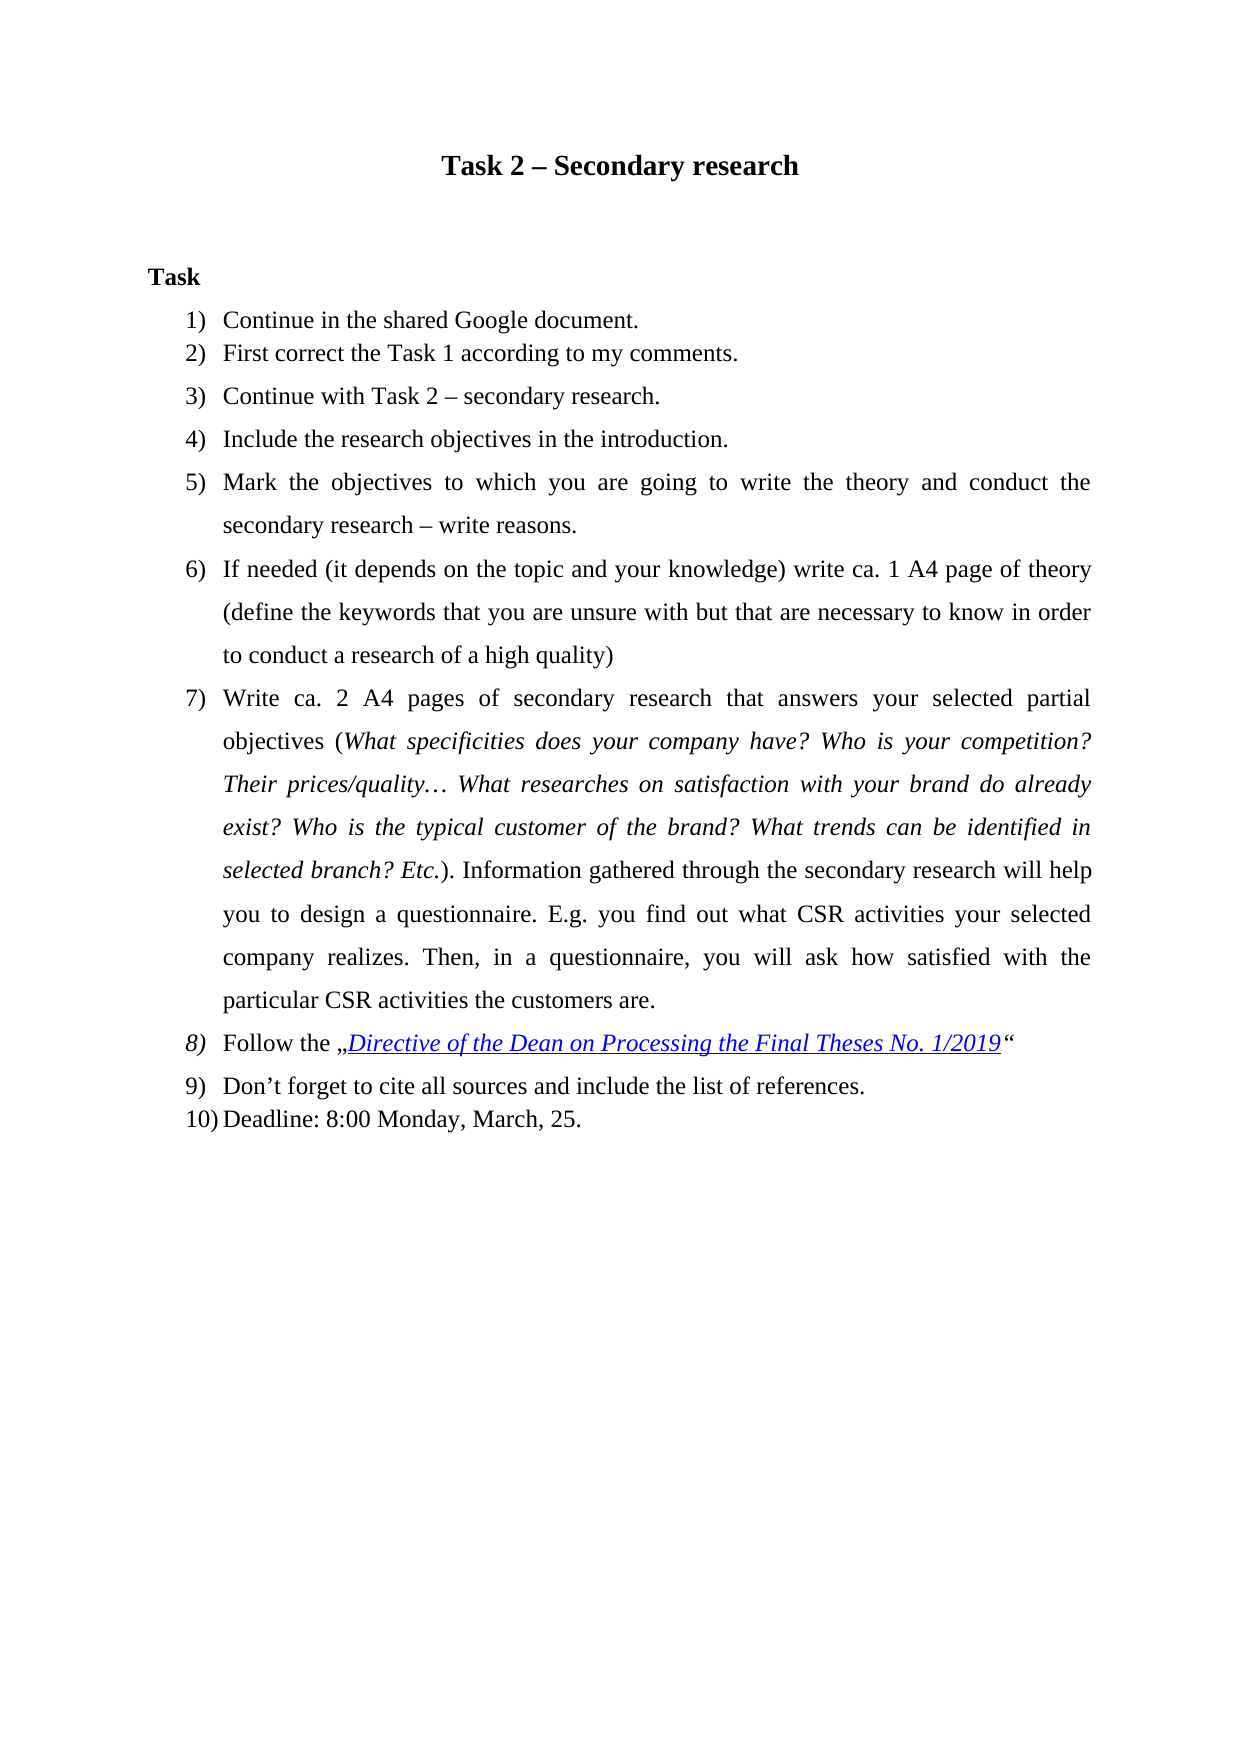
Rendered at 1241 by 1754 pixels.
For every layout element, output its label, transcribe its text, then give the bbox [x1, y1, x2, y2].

list Write ca. 2 A4 pages of secondary research that answers your selected partial objectives (What specificities does your company have? Who is your competition? Their prices/quality… What researches on satisfaction with your brand do already exist? Who is the typical customer of the brand? What trends can be identified in selected branch? Etc.). Information gathered through the secondary research will help you to design a questionnaire. E.g. you find out what CSR activities your selected company realizes. Then, in a questionnaire, you will ask how satisfied with the particular CSR activities the customers are. [185, 683, 1093, 1014]
list Continue with Task 2 – secondary research. [185, 381, 1093, 410]
list Task [148, 262, 1093, 291]
text Task 2 – Secondary research [148, 148, 1093, 181]
list If needed (it depends on the topic and your knowledge) write ca. 1 A4 page of theory (define the keywords that you are unsure with but that are necessary to know in order to conduct a research of a high quality) [185, 554, 1093, 669]
list Don’t forget to cite all sources and include the list of references. [185, 1071, 1093, 1100]
list First correct the Task 1 according to my comments. [185, 338, 1093, 367]
list Mark the objectives to which you are going to write the theory and conduct the secondary research – write reasons. [185, 467, 1093, 539]
list Continue in the shared Google document. [185, 305, 1093, 334]
list Deadline: 8:00 Monday, March, 25. [185, 1104, 1093, 1133]
list Follow the „Directive of the Dean on Processing the Final Theses No. 1/2019“ [185, 1028, 1093, 1057]
list Include the research objectives in the introduction. [185, 424, 1093, 453]
